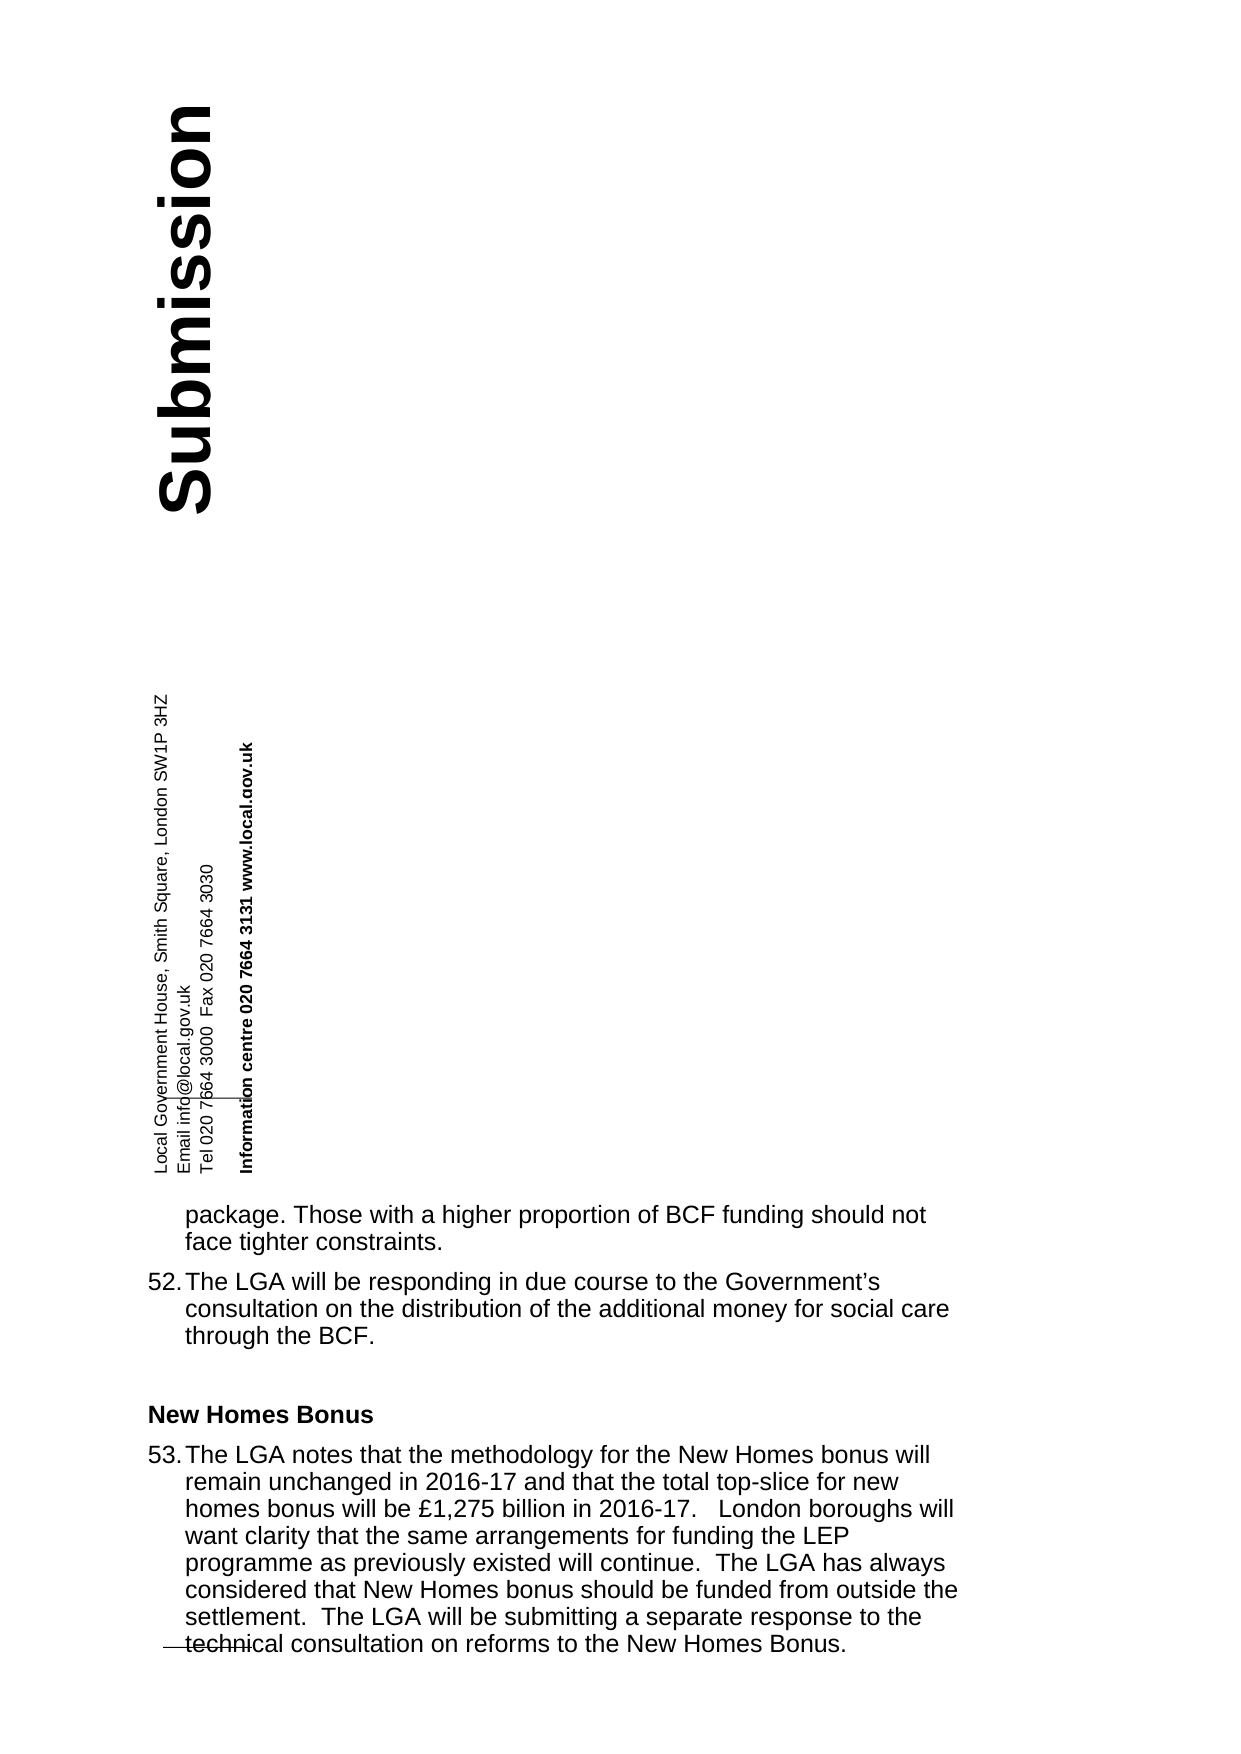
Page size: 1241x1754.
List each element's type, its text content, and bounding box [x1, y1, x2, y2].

list The LGA notes that the methodology for the New Homes bonus will remain unchanged in 2016-17 and that the total top-slice for new homes bonus will be £1,275 billion in 2016-17. London boroughs will want clarity that the same arrangements for funding the LEP programme as previously existed will continue. The LGA has always considered that New Homes bonus should be funded from outside the settlement. The LGA will be submitting a separate response to the technical consultation on reforms to the New Homes Bonus. [148, 1441, 980, 1658]
text New Homes Bonus [148, 1402, 980, 1429]
list The LGA will be responding in due course to the Government’s consultation on the distribution of the additional money for social care through the BCF. [148, 1268, 980, 1350]
list As with any conditions attached to the council tax precept, any conditions attached to the use of additional funding through the BCF should be kept to an absolute minimum. Councils will face a completely different mix of council tax and BCF income within the overall support package. Those with a higher proportion of BCF funding should not face tighter constraints. [148, 1202, 980, 1256]
